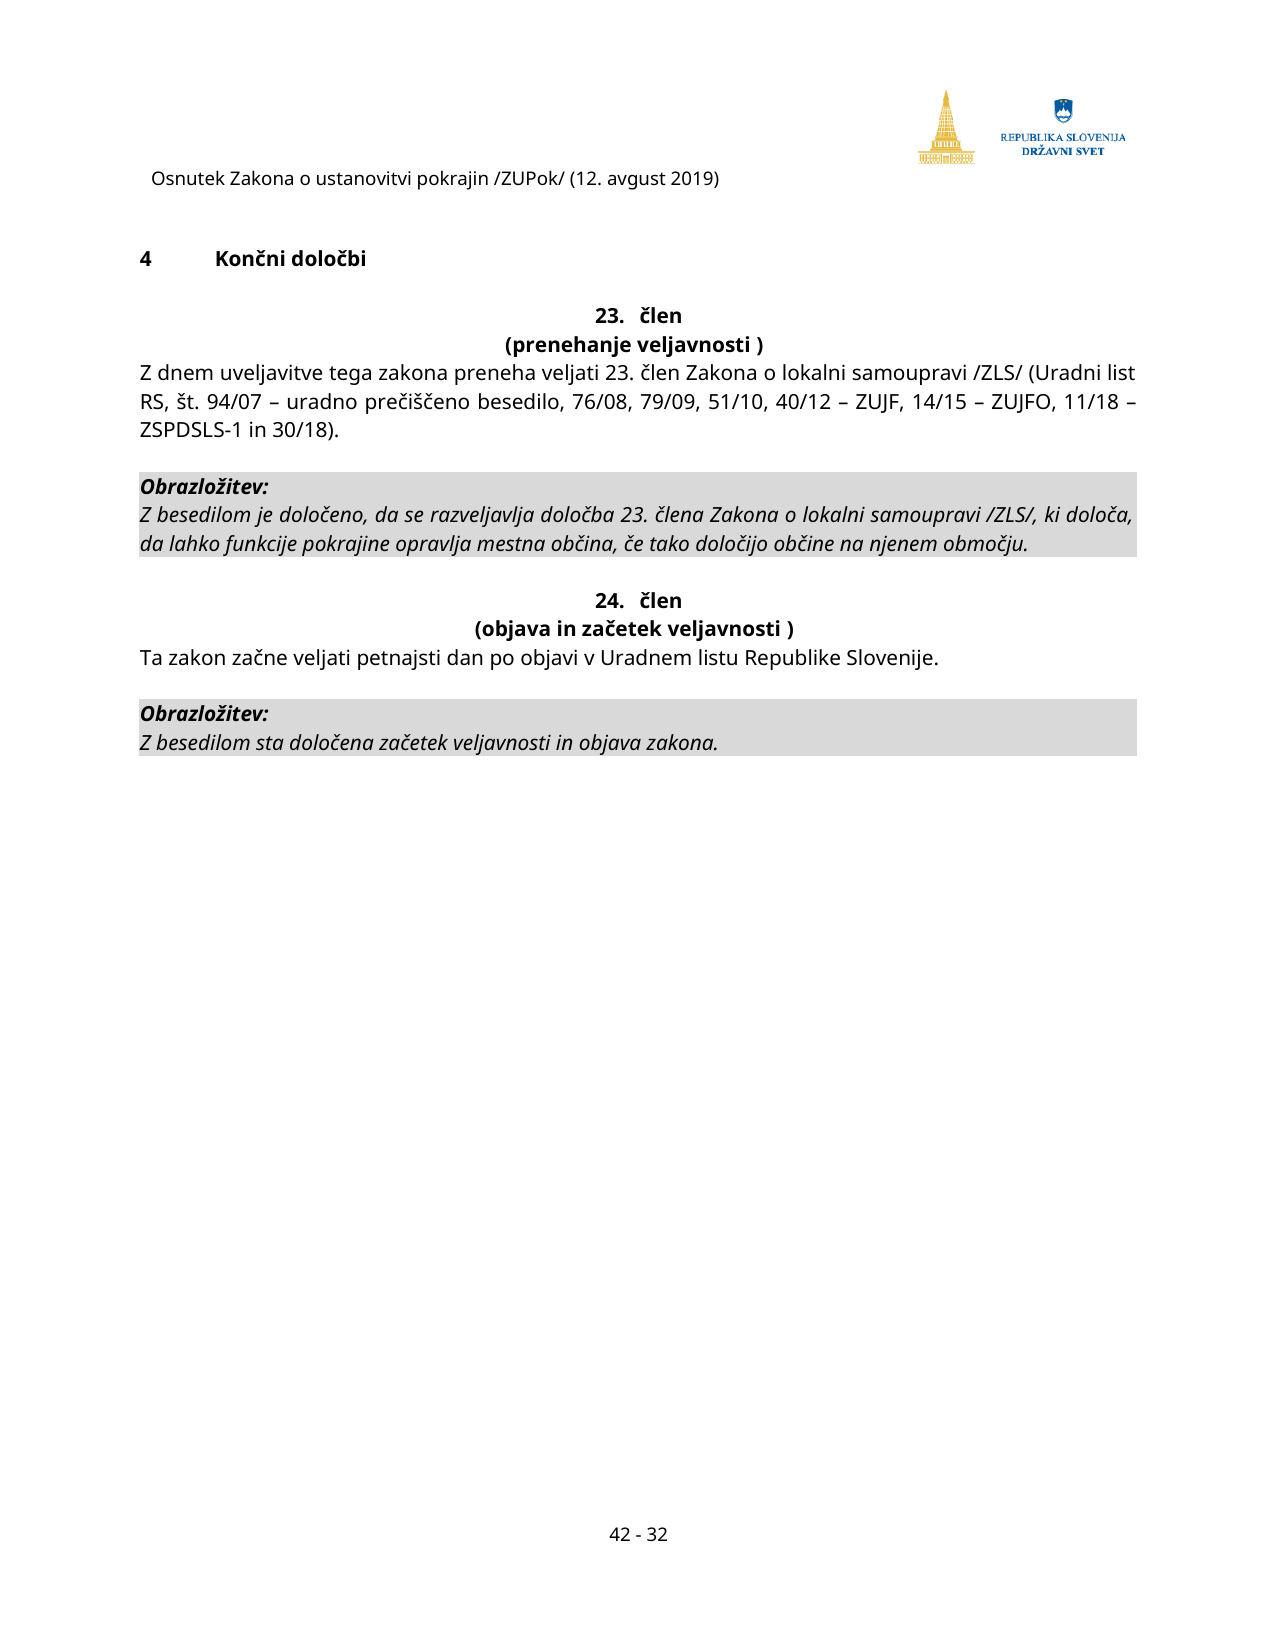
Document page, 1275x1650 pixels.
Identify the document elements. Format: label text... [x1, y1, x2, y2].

list člen [139, 586, 1137, 614]
list člen [139, 301, 1137, 330]
text Z besedilom sta določena začetek veljavnosti in objava zakona. [139, 728, 1137, 756]
text Obrazložitev: [139, 699, 1137, 728]
list (prenehanje veljavnosti ) [139, 330, 1129, 358]
text Z besedilom je določeno, da se razveljavlja določba 23. člena Zakona o lokalni samoupravi /ZLS/, ki določa, da lahko funkcije pokrajine opravlja mestna občina, če tako določijo občine na njenem območju. [139, 501, 1137, 557]
picture [917, 88, 1126, 164]
text Obrazložitev: [139, 472, 1137, 501]
text Ta zakon začne veljati petnajsti dan po objavi v Uradnem listu Republike Slovenije. [139, 643, 1137, 671]
text 4 Končni določbi [139, 244, 1137, 273]
text Z dnem uveljavitve tega zakona preneha veljati 23. člen Zakona o lokalni samoupravi /ZLS/ (Uradni list RS, št. 94/07 – uradno prečiščeno besedilo, 76/08, 79/09, 51/10, 40/12 – ZUJF, 14/15 – ZUJFO, 11/18 – ZSPDSLS-1 in 30/18). [139, 358, 1137, 444]
list (objava in začetek veljavnosti ) [139, 614, 1129, 643]
